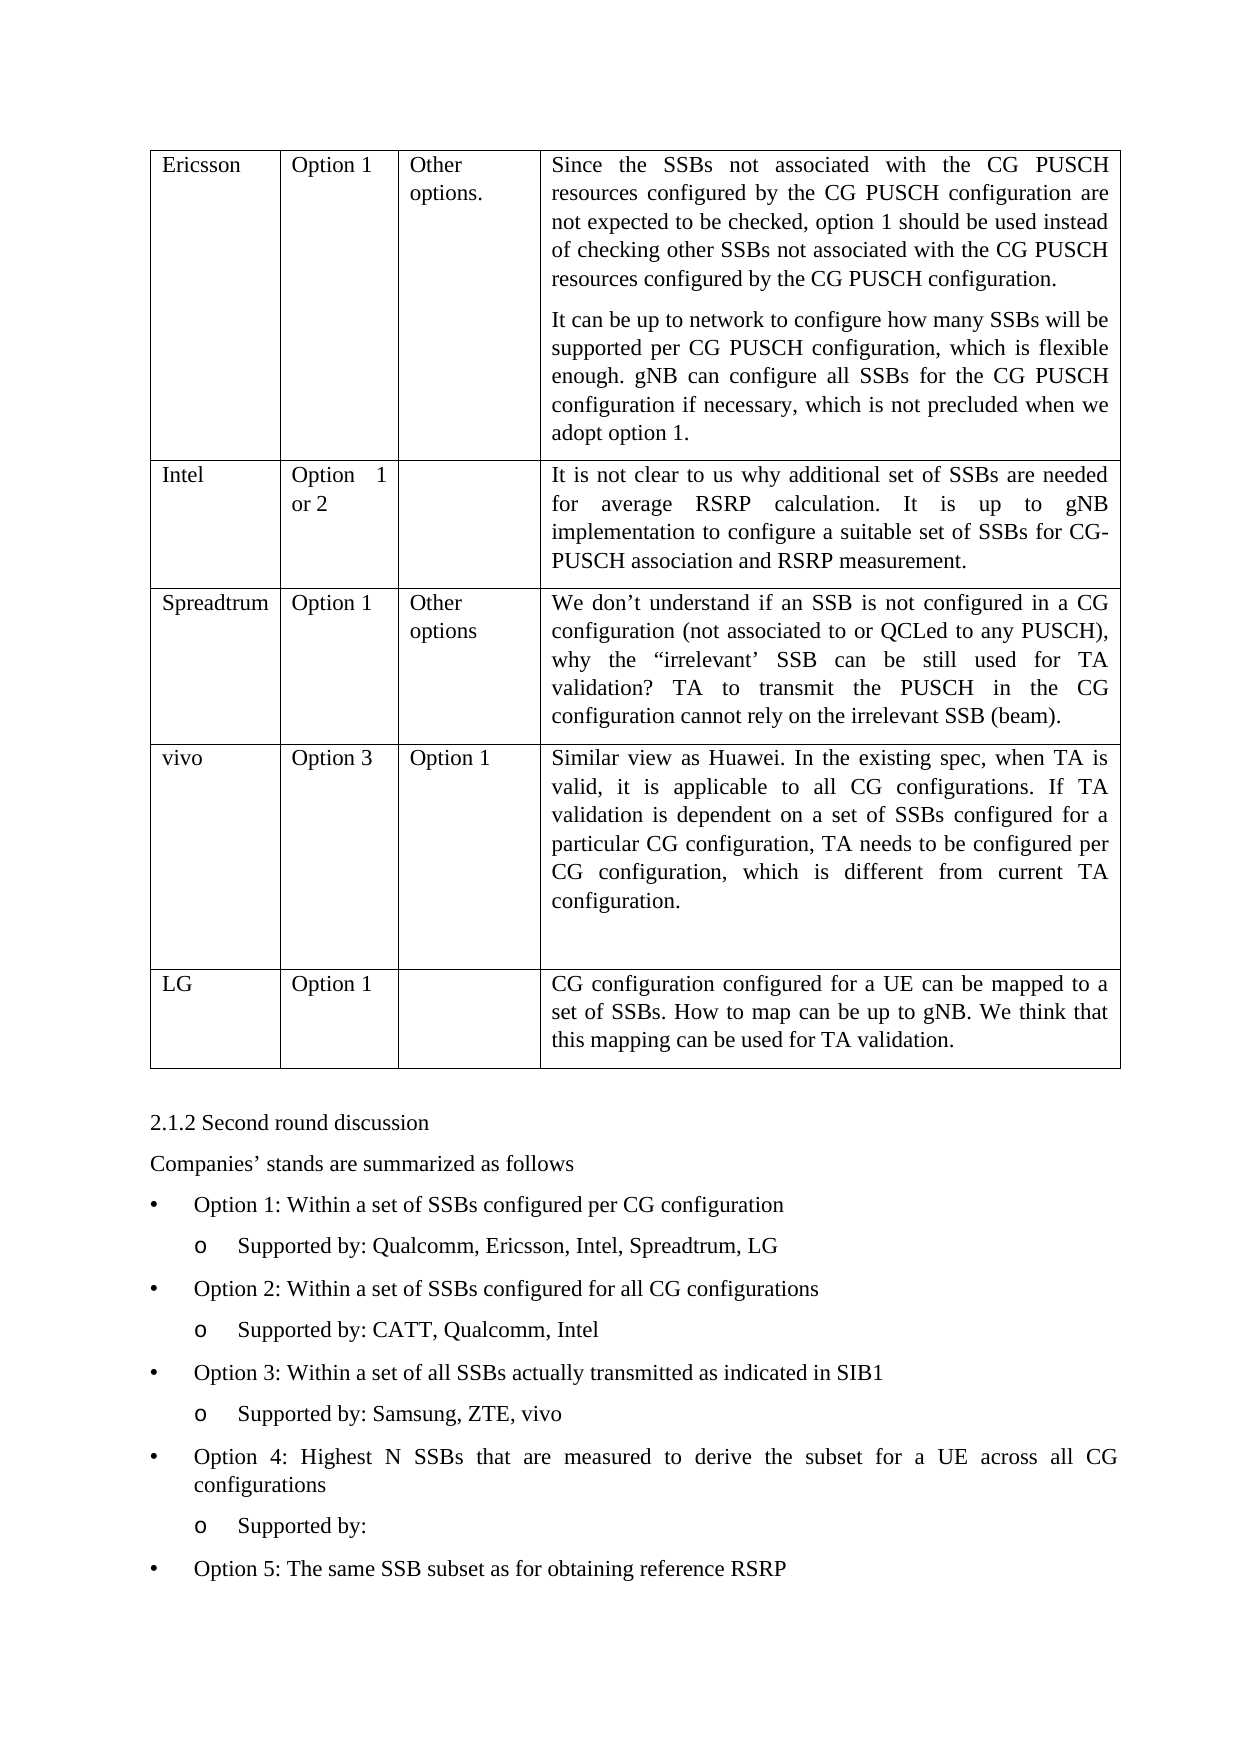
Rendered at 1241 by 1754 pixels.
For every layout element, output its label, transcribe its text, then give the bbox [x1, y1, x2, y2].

table_cell Intel [151, 461, 280, 588]
table_cell Option 1 [399, 745, 540, 968]
list Option 3: Within a set of all SSBs actually transmitted as indicated in SIB1 [150, 1359, 1120, 1385]
table_cell Similar view as Huawei. In the existing spec, when TA is valid, it is applicable to all CG configurations. If TA validation is dependent on a set of SSBs configured for a particular CG configuration, TA needs to be configured per CG configuration, which is different from current TA configuration. [541, 745, 1120, 968]
table_cell vivo [151, 745, 280, 968]
table_cell Option 1 [281, 589, 398, 743]
table_cell CG configuration configured for a UE can be mapped to a set of SSBs. How to map can be up to gNB. We think that this mapping can be used for TA validation. [541, 970, 1120, 1067]
table_cell LG [151, 970, 280, 1067]
table_cell Option 1 or 2 [281, 461, 398, 588]
table_cell Option 1 [281, 970, 398, 1067]
table_cell Option 1 [281, 151, 398, 460]
list Option 4: Highest N SSBs that are measured to derive the subset for a UE across all CG configurations [150, 1443, 1120, 1498]
list Supported by: [194, 1512, 1120, 1540]
table_cell Ericsson [151, 151, 280, 460]
table_cell Since the SSBs not associated with the CG PUSCH resources configured by the CG PUSCH configuration are not expected to be checked, option 1 should be used instead of checking other SSBs not associated with the CG PUSCH resources configured by the CG PUSCH configuration. It can be up to network to configure how many SSBs will be supported per CG PUSCH configuration, which is flexible enough. gNB can configure all SSBs for the CG PUSCH configuration if necessary, which is not precluded when we adopt option 1. [541, 151, 1120, 460]
list Supported by: Samsung, ZTE, vivo [194, 1400, 1120, 1428]
list Option 1: Within a set of SSBs configured per CG configuration [150, 1191, 1120, 1218]
table_cell It is not clear to us why additional set of SSBs are needed for average RSRP calculation. It is up to gNB implementation to configure a suitable set of SSBs for CG-PUSCH association and RSRP measurement. [541, 461, 1120, 588]
table_cell Other options [399, 589, 540, 743]
list Supported by: Qualcomm, Ericsson, Intel, Spreadtrum, LG [194, 1232, 1120, 1260]
list Supported by: CATT, Qualcomm, Intel [194, 1316, 1120, 1344]
list Option 5: The same SSB subset as for obtaining reference RSRP [150, 1555, 1120, 1581]
text Companies’ stands are summarized as follows [150, 1150, 1120, 1177]
subtitle 2.1.2 Second round discussion [150, 1109, 1120, 1136]
table_cell Spreadtrum [151, 589, 280, 743]
table_cell We don’t understand if an SSB is not configured in a CG configuration (not associated to or QCLed to any PUSCH), why the “irrelevant’ SSB can be still used for TA validation? TA to transmit the PUSCH in the CG configuration cannot rely on the irrelevant SSB (beam). [541, 589, 1120, 743]
list Option 2: Within a set of SSBs configured for all CG configurations [150, 1275, 1120, 1301]
table_cell Other options. [399, 151, 540, 460]
table_cell [399, 461, 540, 588]
table_cell Option 3 [281, 745, 398, 968]
table_cell [399, 970, 540, 1067]
